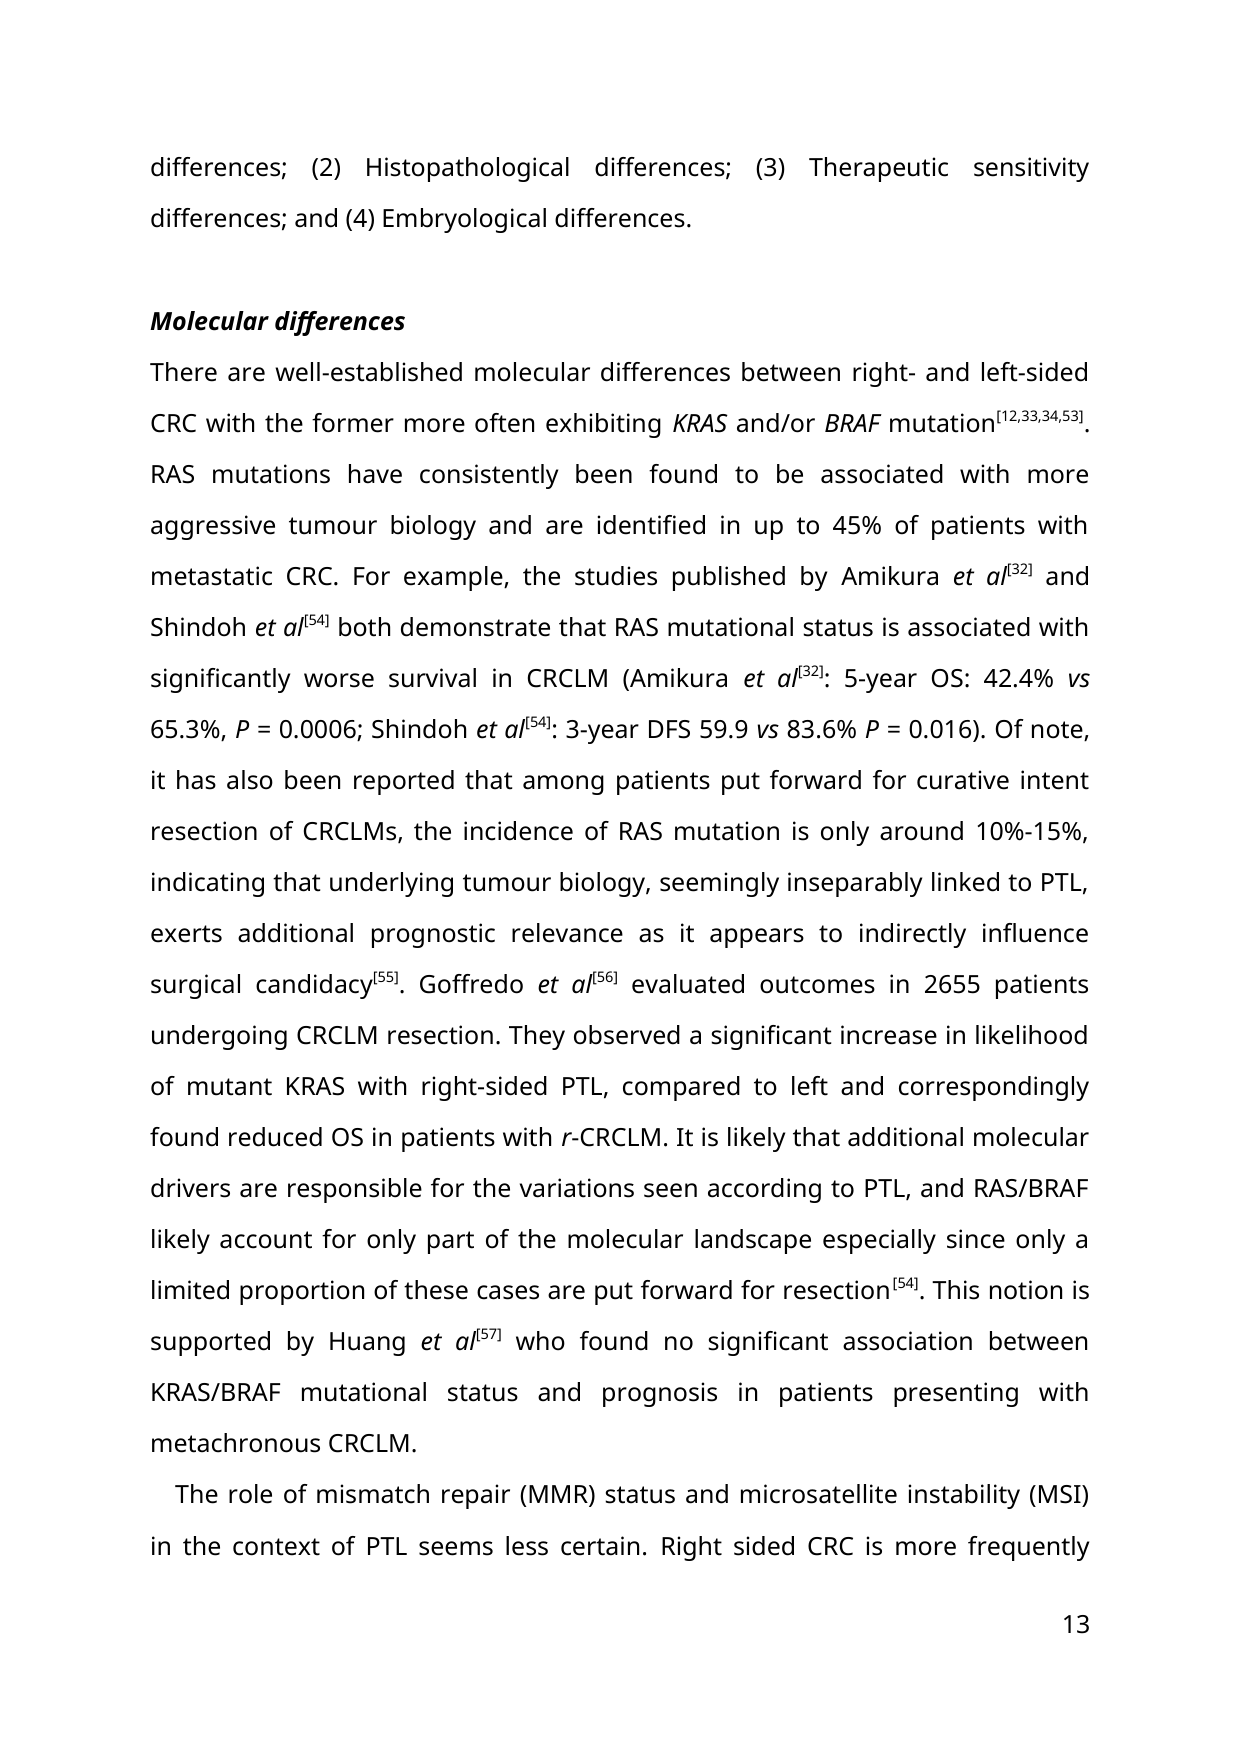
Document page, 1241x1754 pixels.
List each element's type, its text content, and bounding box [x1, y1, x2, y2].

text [150, 1477, 1090, 1562]
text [150, 150, 1090, 235]
text There are well-established molecular differences between right- and left-sided CRC with the former more often exhibiting KRAS and/or BRAF mutation[12,33,34,53]. RAS mutations have consistently been found to be associated with more aggressive tumour biology and are identified in up to 45% of patients with metastatic CRC. For example, the studies published by Amikura et al[32] and Shindoh et al[54] both demonstrate that RAS mutational status is associated with significantly worse survival in CRCLM (Amikura et al[32]: 5-year OS: 42.4% vs 65.3%, P = 0.0006; Shindoh et al[54]: 3-year DFS 59.9 vs 83.6% P = 0.016). Of note, it has also been reported that among patients put forward for curative intent resection of CRCLMs, the incidence of RAS mutation is only around 10%-15%, indicating that underlying tumour biology, seemingly inseparably linked to PTL, exerts additional prognostic relevance as it appears to indirectly influence surgical candidacy[55]. Goffredo et al[56] evaluated outcomes in 2655 patients undergoing CRCLM resection. They observed a significant increase in likelihood of mutant KRAS with right-sided PTL, compared to left and correspondingly found reduced OS in patients with r-CRCLM. It is likely that additional molecular drivers are responsible for the variations seen according to PTL, and RAS/BRAF likely account for only part of the molecular landscape especially since only a limited proportion of these cases are put forward for resection[54]. This notion is supported by Huang et al[57] who found no significant association between KRAS/BRAF mutational status and prognosis in patients presenting with metachronous CRCLM. [150, 354, 1090, 1460]
text Molecular differences [150, 303, 1090, 337]
